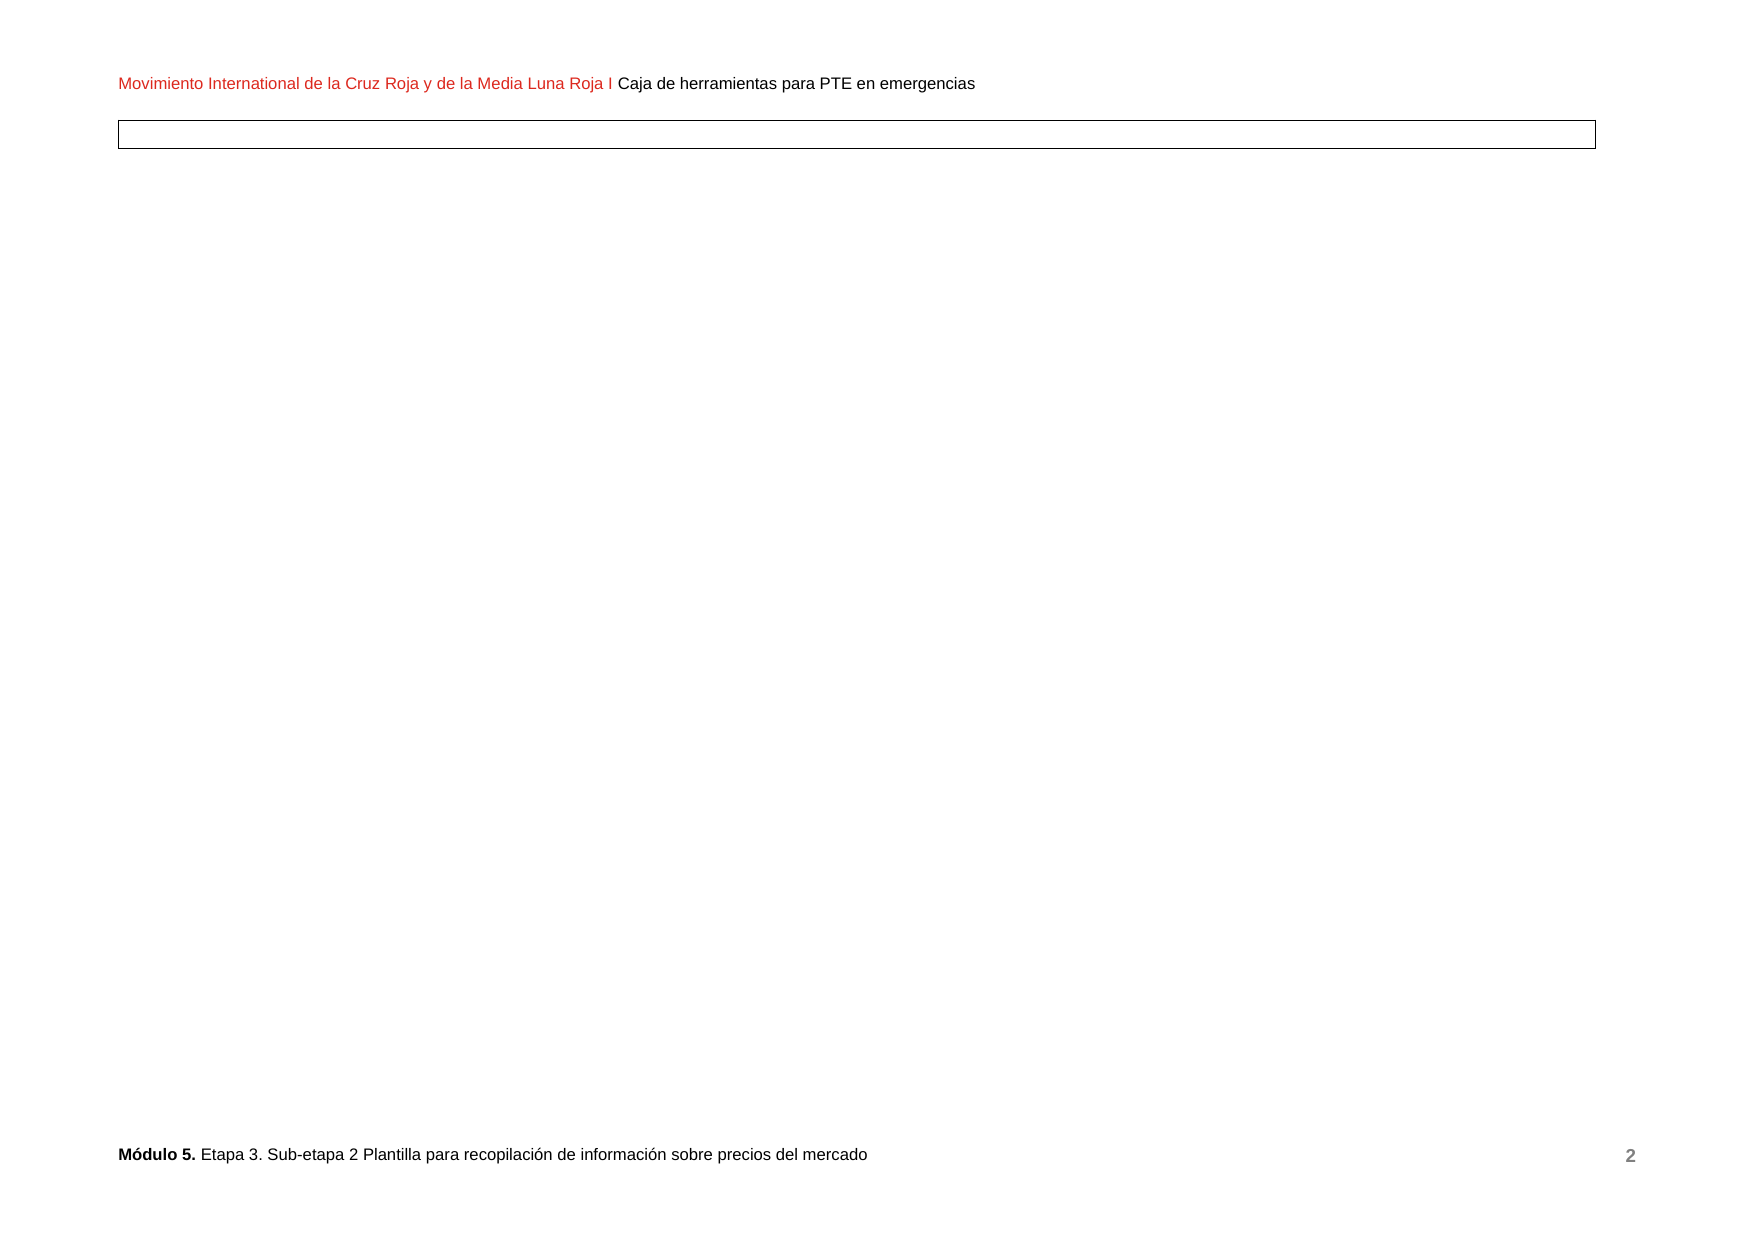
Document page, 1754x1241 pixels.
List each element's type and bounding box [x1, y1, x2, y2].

table_header [119, 121, 1595, 148]
